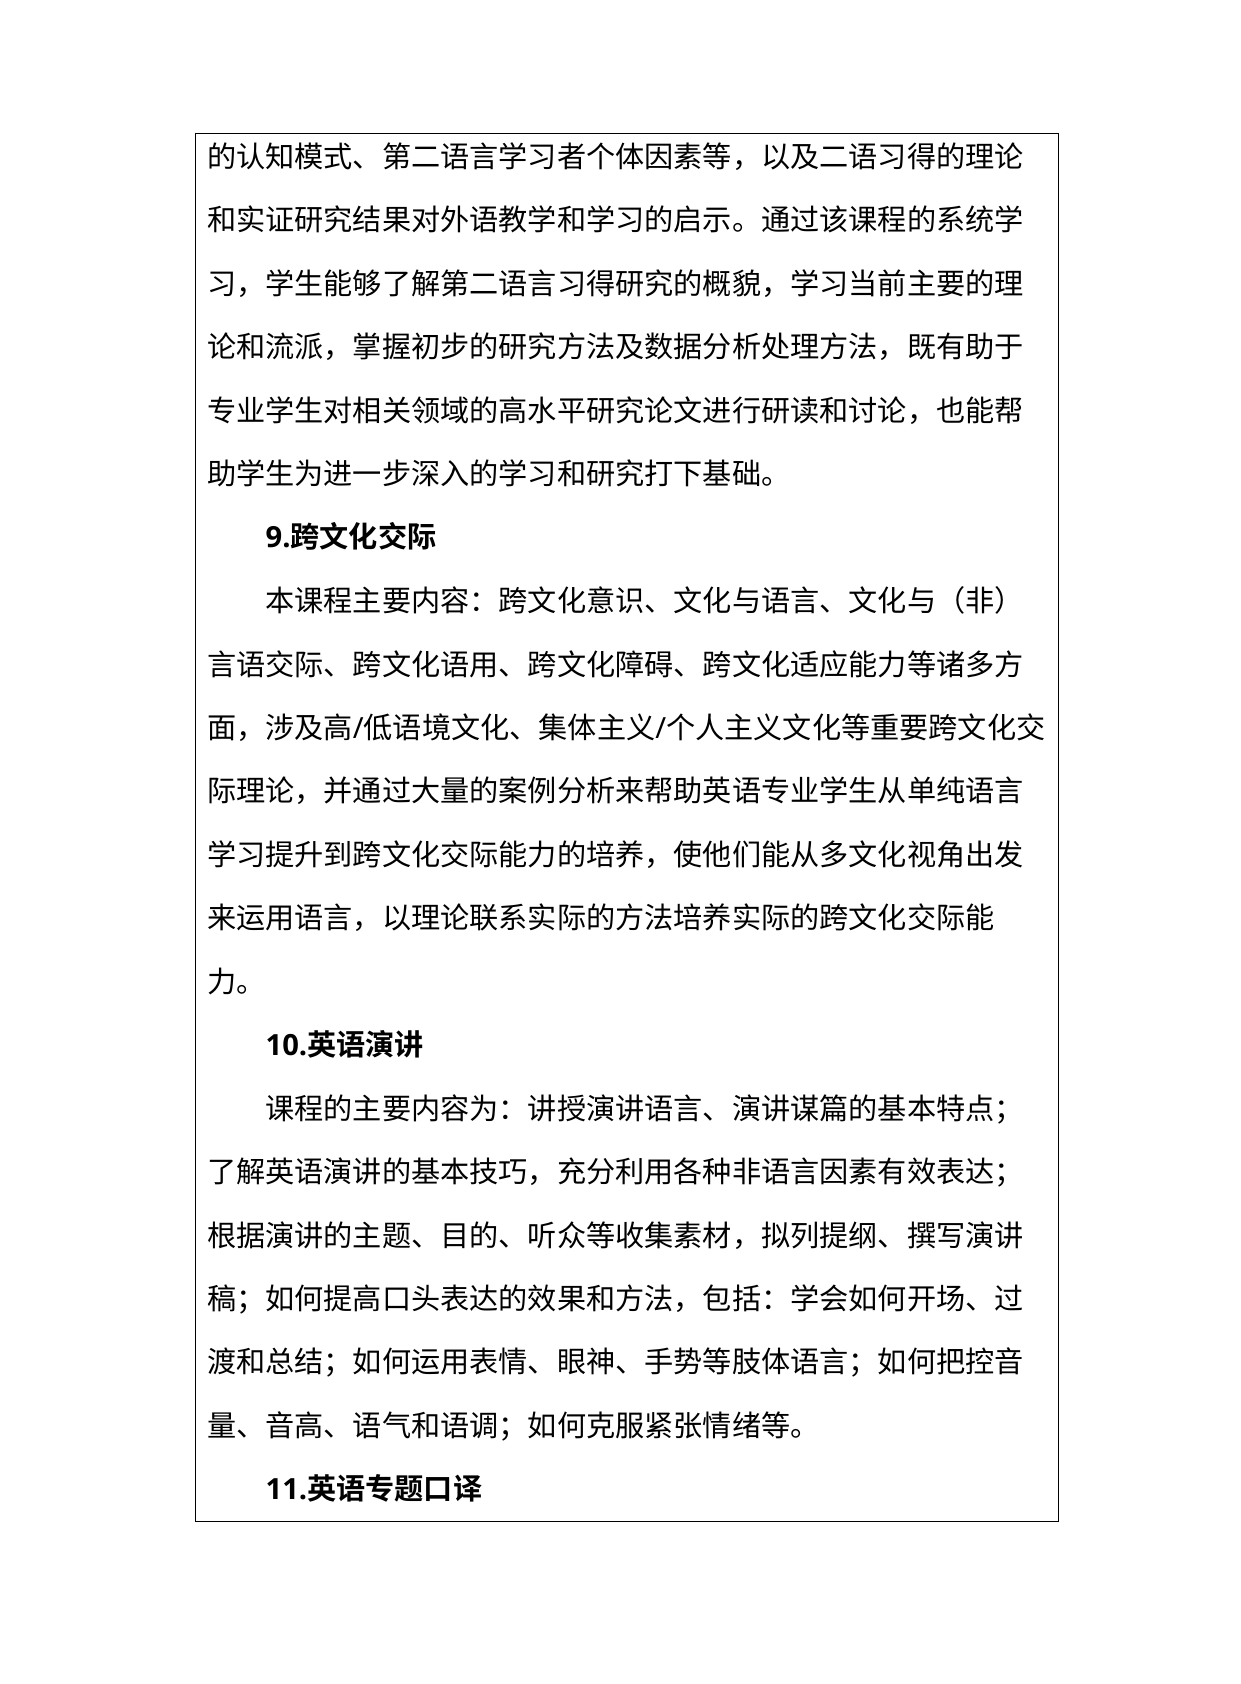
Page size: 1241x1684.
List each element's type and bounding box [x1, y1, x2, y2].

table_cell [196, 134, 1058, 1521]
